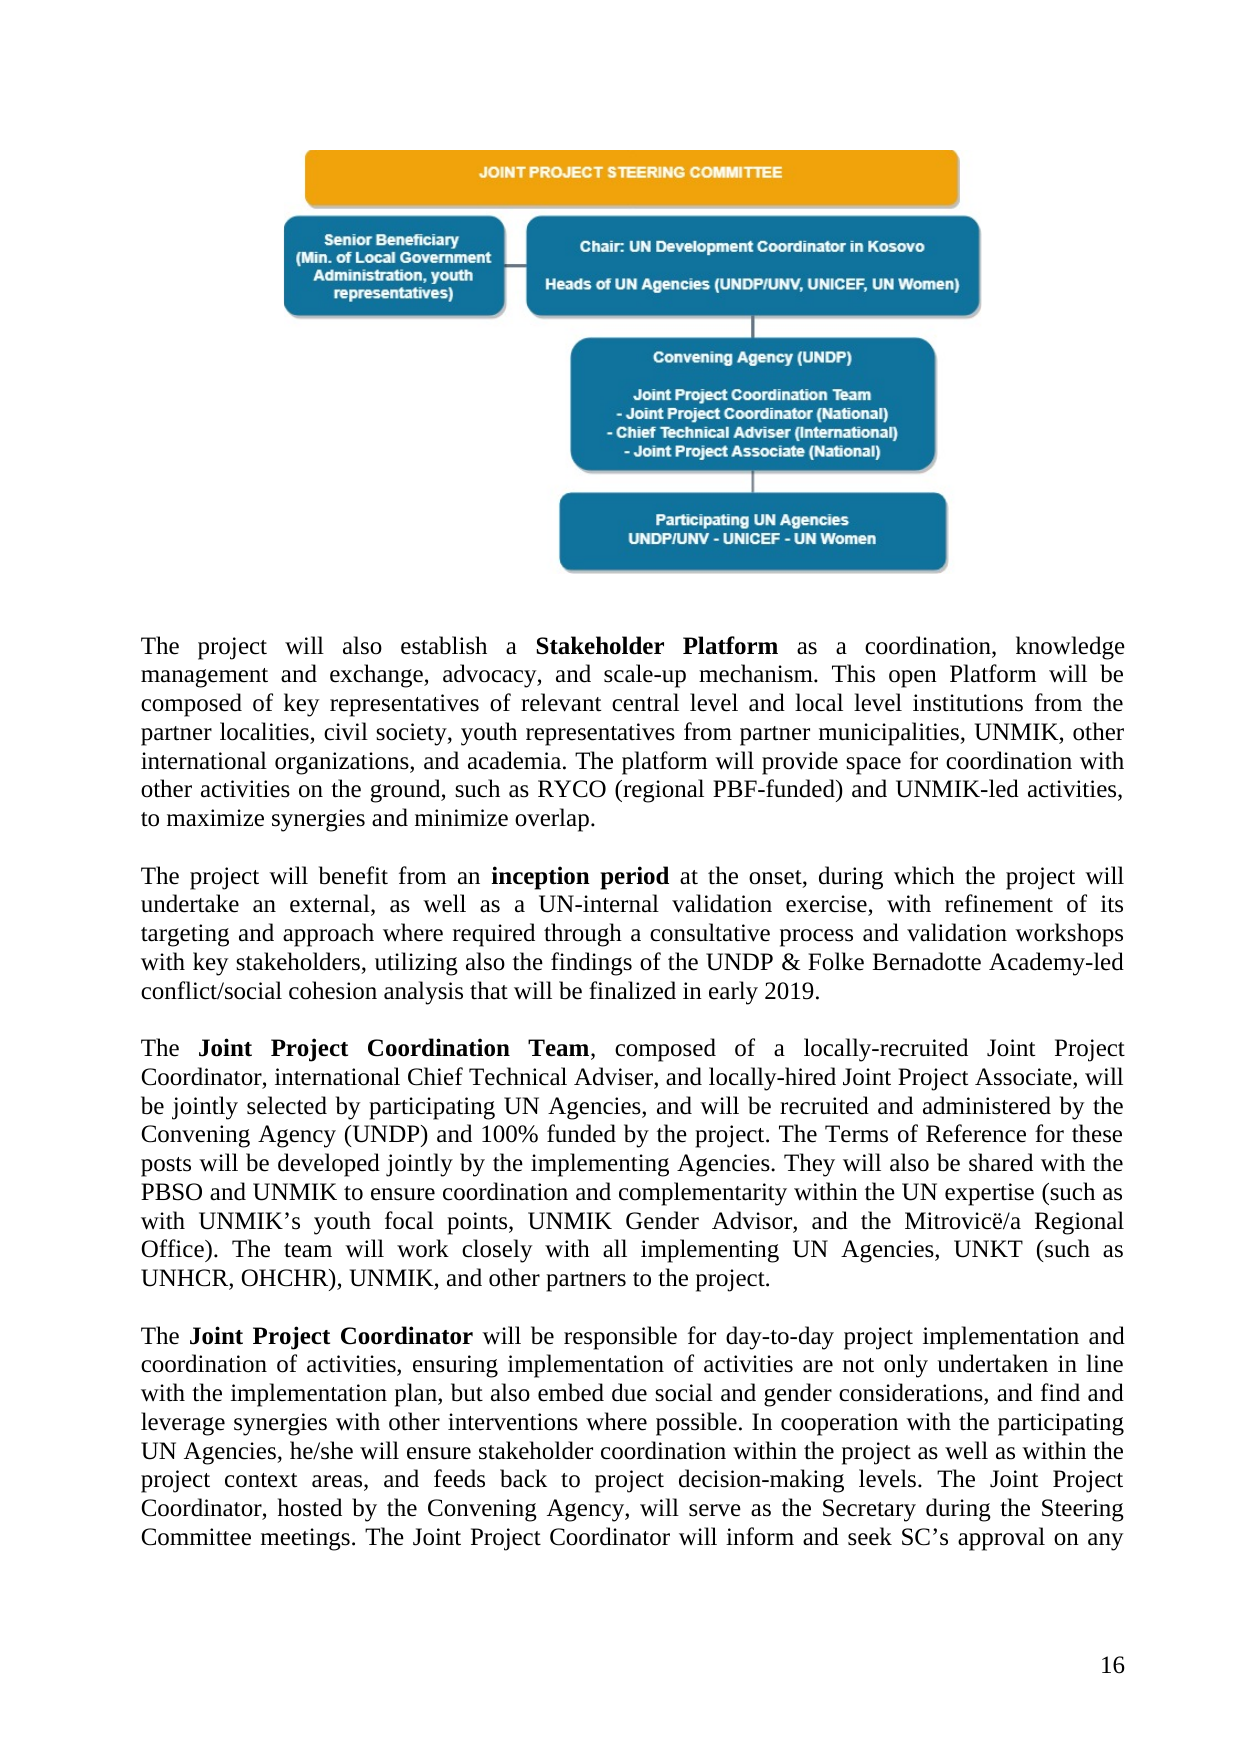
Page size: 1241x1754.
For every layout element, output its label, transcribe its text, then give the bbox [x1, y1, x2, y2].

picture [283, 150, 982, 574]
text The Joint Project Coordination Team, composed of a locally-recruited Joint Project Coordinator, international Chief Technical Adviser, and locally-hired Joint Project Associate, will be jointly selected by participating UN Agencies, and will be recruited and administered by the Convening Agency (UNDP) and 100% funded by the project. The Terms of Reference for these posts will be developed jointly by the implementing Agencies. They will also be shared with the PBSO and UNMIK to ensure coordination and complementarity within the UN expertise (such as with UNMIK’s youth focal points, UNMIK Gender Advisor, and the Mitrovicë/a Regional Office). The team will work closely with all implementing UN Agencies, UNKT (such as UNHCR, OHCHR), UNMIK, and other partners to the project. [141, 1033, 1125, 1292]
text The project will also establish a Stakeholder Platform as a coordination, knowledge management and exchange, advocacy, and scale-up mechanism. This open Platform will be composed of key representatives of relevant central level and local level institutions from the partner localities, civil society, youth representatives from partner municipalities, UNMIK, other international organizations, and academia. The platform will provide space for coordination with other activities on the ground, such as RYCO (regional PBF-funded) and UNMIK-led activities, to maximize synergies and minimize overlap. [141, 631, 1125, 832]
text The project will benefit from an inception period at the onset, during which the project will undertake an external, as well as a UN-internal validation exercise, with refinement of its targeting and approach where required through a consultative process and validation workshops with key stakeholders, utilizing also the findings of the UNDP & Folke Bernadotte Academy-led conflict/social cohesion analysis that will be finalized in early 2019. [141, 861, 1125, 1004]
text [141, 1321, 1125, 1551]
